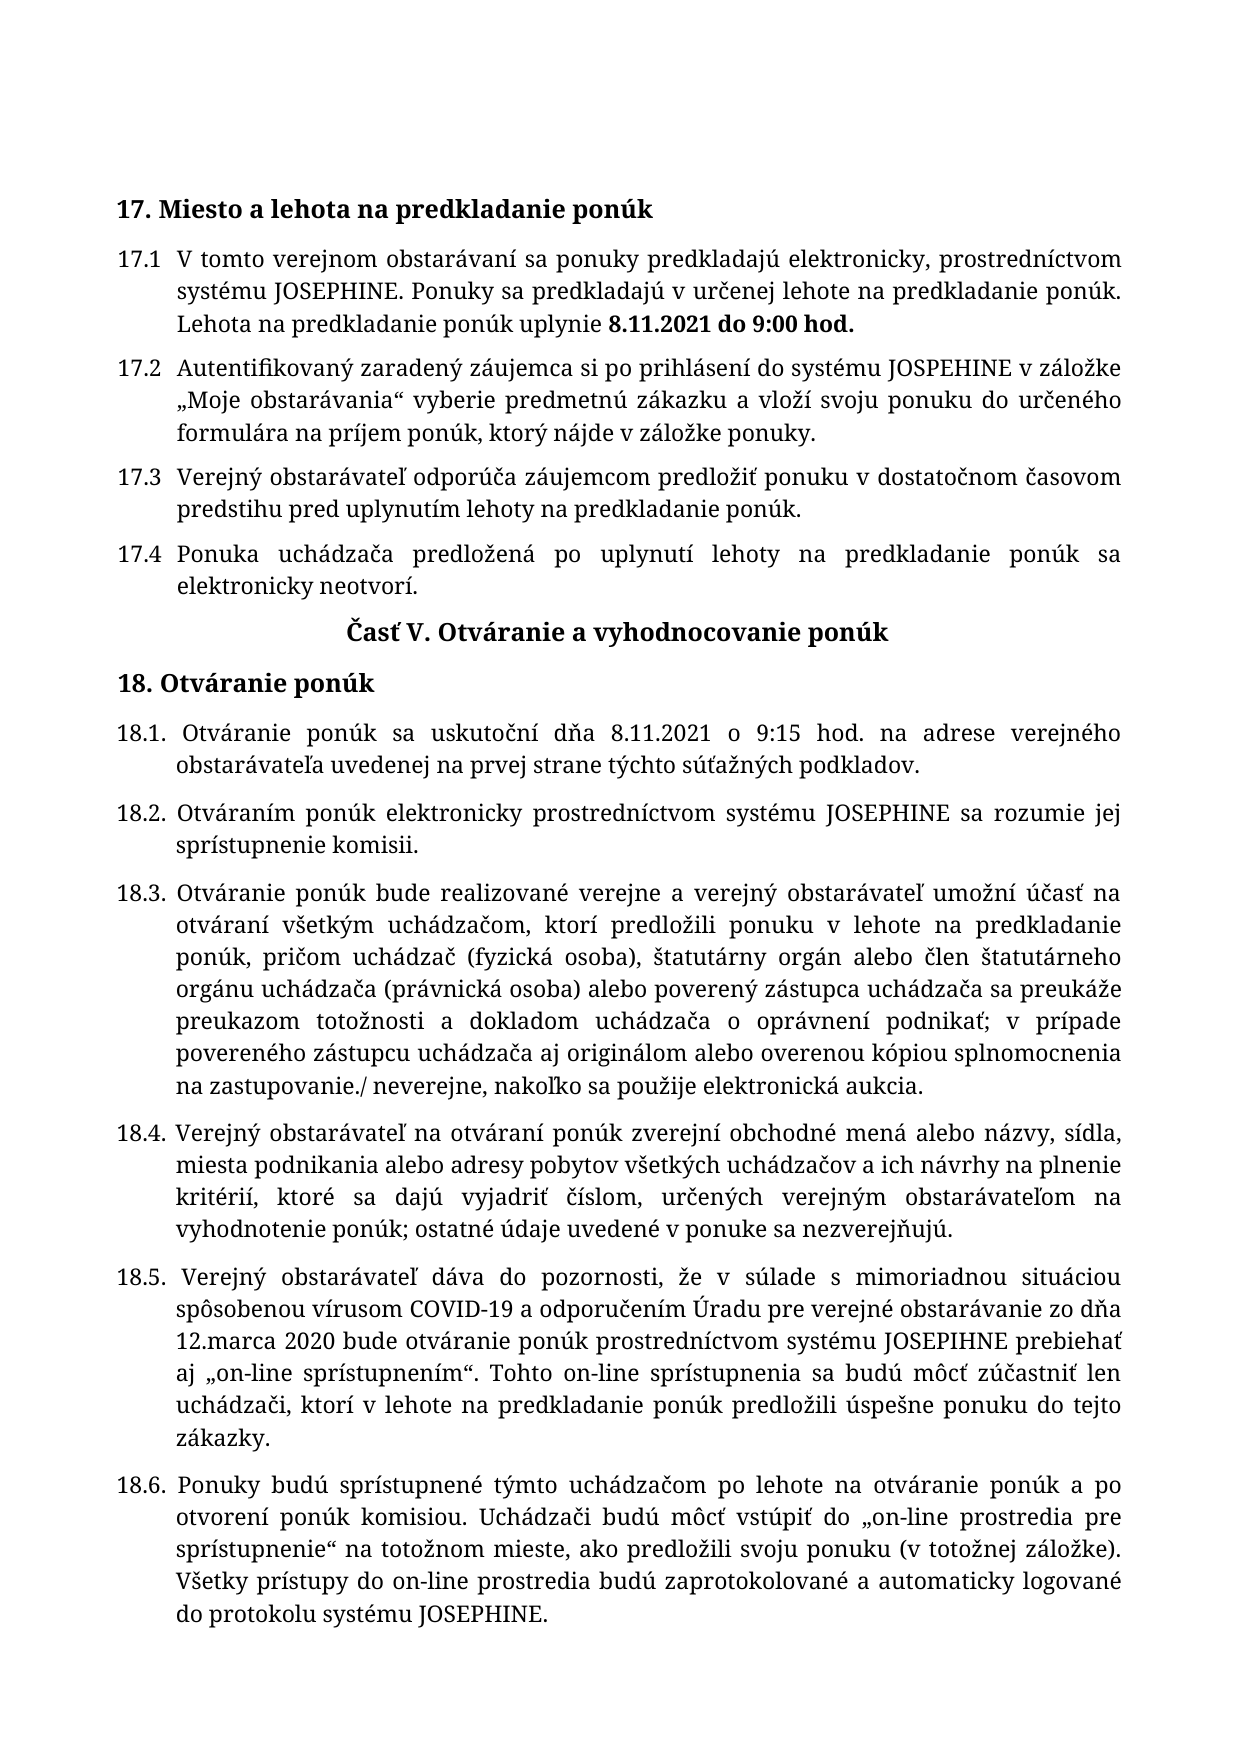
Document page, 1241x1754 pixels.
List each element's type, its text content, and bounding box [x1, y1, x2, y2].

text 18.2. Otváraním ponúk elektronicky prostredníctvom systému JOSEPHINE sa rozumie jej sprístupnenie komisii. [116, 797, 1123, 860]
list Autentifikovaný zaradený záujemca si po prihlásení do systému JOSPEHINE v záložke „Moje obstarávania“ vyberie predmetnú zákazku a vloží svoju ponuku do určeného formulára na príjem ponúk, ktorý nájde v záložke ponuky. [117, 352, 1123, 448]
text 18.6. Ponuky budú sprístupnené týmto uchádzačom po lehote na otváranie ponúk a po otvorení ponúk komisiou. Uchádzači budú môcť vstúpiť do „on-line prostredia pre sprístupnenie“ na totožnom mieste, ako predložili svoju ponuku (v totožnej záložke). Všetky prístupy do on-line prostredia budú zaprotokolované a automaticky logované do protokolu systému JOSEPHINE. [116, 1469, 1123, 1629]
list Ponuka uchádzača predložená po uplynutí lehoty na predkladanie ponúk sa elektronicky neotvorí. [117, 538, 1123, 602]
subtitle Časť V. Otváranie a vyhodnocovanie ponúk [118, 615, 1117, 649]
list Verejný obstarávateľ odporúča záujemcom predložiť ponuku v dostatočnom časovom predstihu pred uplynutím lehoty na predkladanie ponúk. [117, 461, 1123, 525]
text 18.1. Otváranie ponúk sa uskutoční dňa 8.11.2021 o 9:15 hod. na adrese verejného obstarávateľa uvedenej na prvej strane týchto súťažných podkladov. [116, 717, 1123, 781]
text 18.5. Verejný obstarávateľ dáva do pozornosti, že v súlade s mimoriadnou situáciou spôsobenou vírusom COVID-19 a odporučením Úradu pre verejné obstarávanie zo dňa 12.marca 2020 bude otváranie ponúk prostredníctvom systému JOSEPIHNE prebiehať aj „on-line sprístupnením“. Tohto on-line sprístupnenia sa budú môcť zúčastniť len uchádzači, ktorí v lehote na predkladanie ponúk predložili úspešne ponuku do tejto zákazky. [116, 1261, 1123, 1453]
subtitle 17. Miesto a lehota na predkladanie ponúk [116, 192, 1117, 226]
subtitle 18. Otváranie ponúk [118, 666, 1117, 700]
text 18.3. Otváranie ponúk bude realizované verejne a verejný obstarávateľ umožní účasť na otváraní všetkým uchádzačom, ktorí predložili ponuku v lehote na predkladanie ponúk, pričom uchádzač (fyzická osoba), štatutárny orgán alebo člen štatutárneho orgánu uchádzača (právnická osoba) alebo poverený zástupca uchádzača sa preukáže preukazom totožnosti a dokladom uchádzača o oprávnení podnikať; v prípade povereného zástupcu uchádzača aj originálom alebo overenou kópiou splnomocnenia na zastupovanie./ neverejne, nakoľko sa použije elektronická aukcia. [116, 876, 1123, 1101]
list V tomto verejnom obstarávaní sa ponuky predkladajú elektronicky, prostredníctvom systému JOSEPHINE. Ponuky sa predkladajú v určenej lehote na predkladanie ponúk. Lehota na predkladanie ponúk uplynie 8.11.2021 do 9:00 hod. [117, 243, 1123, 339]
text 18.4. Verejný obstarávateľ na otváraní ponúk zverejní obchodné mená alebo názvy, sídla, miesta podnikania alebo adresy pobytov všetkých uchádzačov a ich návrhy na plnenie kritérií, ktoré sa dajú vyjadriť číslom, určených verejným obstarávateľom na vyhodnotenie ponúk; ostatné údaje uvedené v ponuke sa nezverejňujú. [116, 1117, 1123, 1244]
